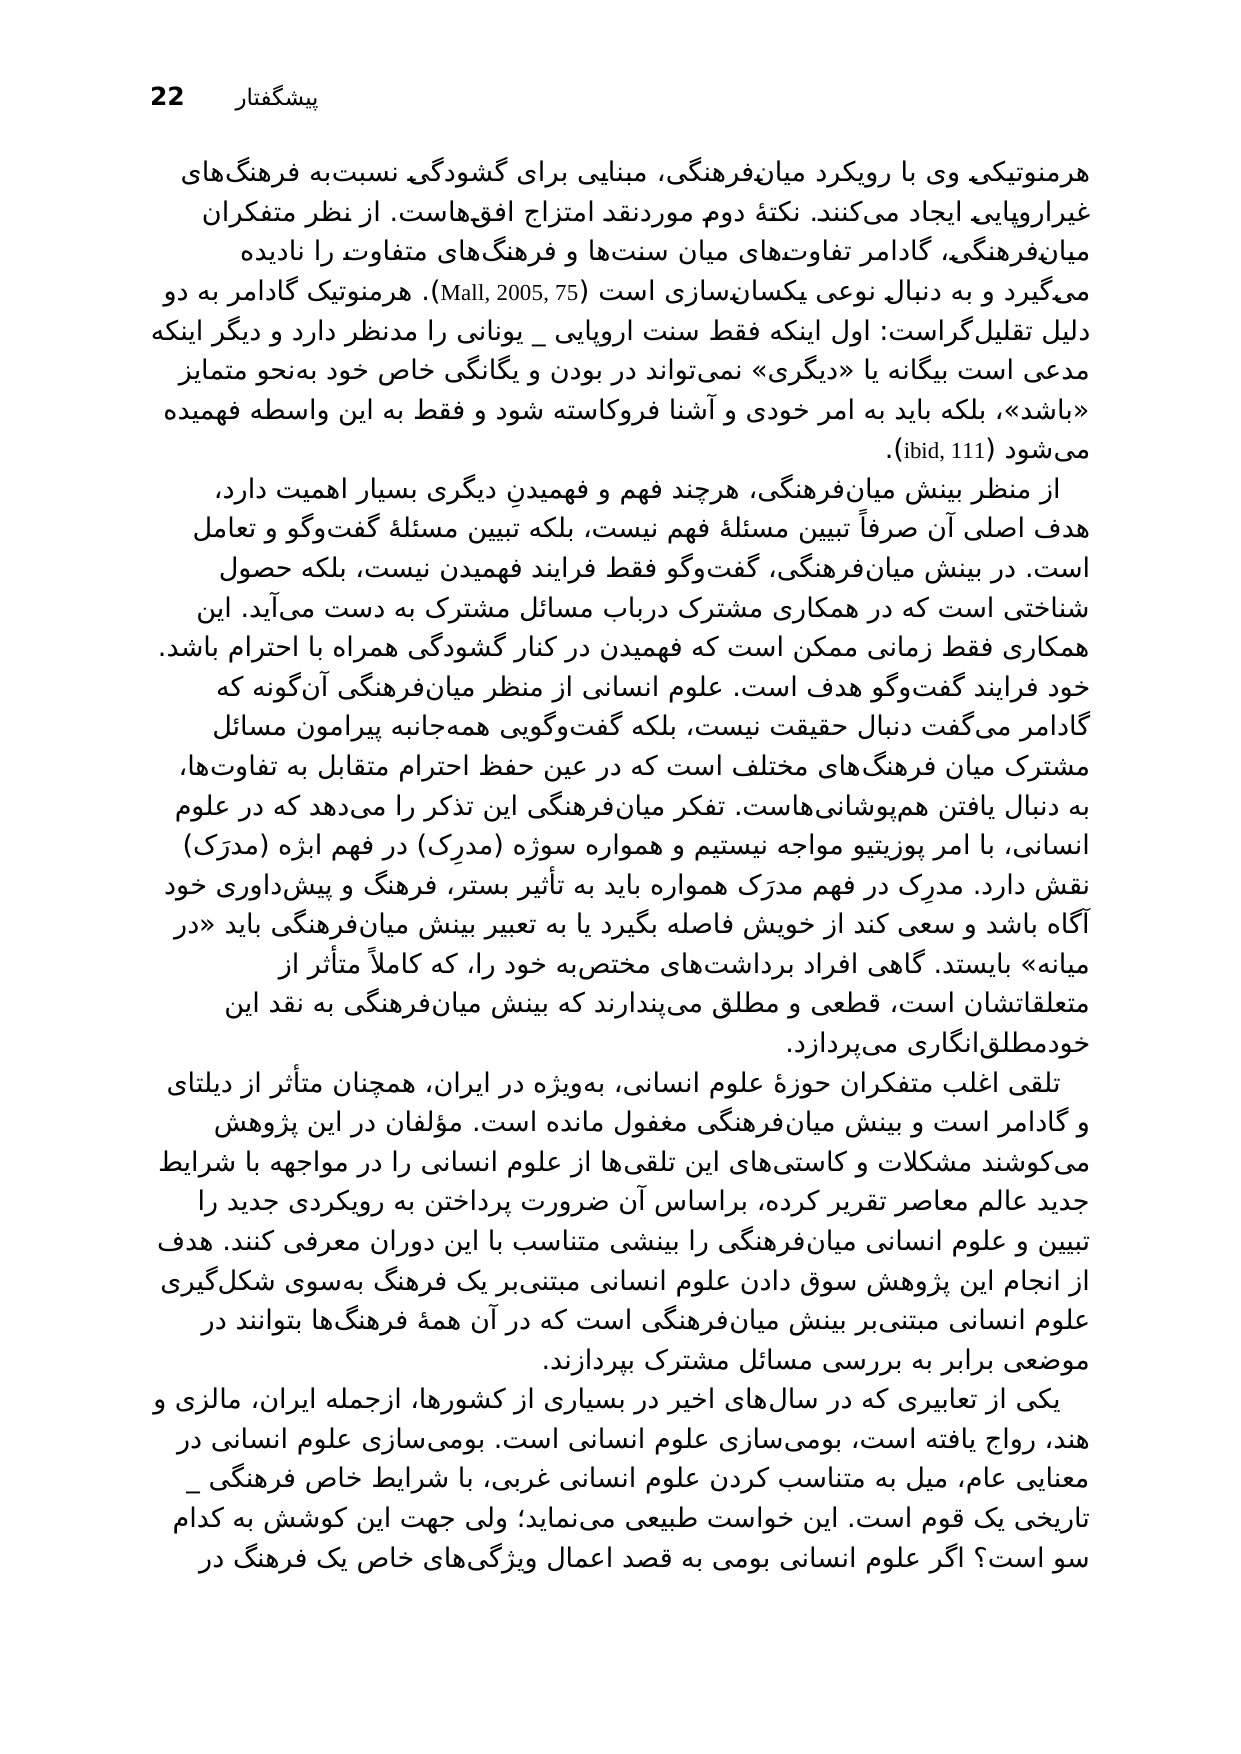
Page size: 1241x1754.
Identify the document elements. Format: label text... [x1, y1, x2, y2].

text تلقی اغلب متفکران حوزۀ علوم انسانی، به‌ویژه در ایران، همچنان متأثر از دیلتای و گادامر است و بینش میان‌فرهنگی مغفول مانده است. مؤلفان در این پژوهش می‌کوشند مشکلات و کاستی‌های این تلقی‌ها از علوم انسانی را در مواجهه با شرایط جدید عالم معاصر تقریر کرده، براساس آن ضرورت پرداختن به رویکردی جدید را تبیین و علوم انسانی میان‌فرهنگی را بینشی متناسب با این دوران معرفی کنند. هدف از انجام این پژوهش سوق دادن علوم انسانی مبتنی‌بر یک فرهنگ به‌سوی شکل‌گیری علوم انسانی مبتنی‌بر بینش میان‌فرهنگی است که در آن همۀ فرهنگ‌ها ‌بتوانند در موضعی برابر به بررسی مسائل مشترک بپردازند. [150, 1060, 1090, 1377]
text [150, 150, 1090, 467]
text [150, 1377, 1090, 1575]
text از منظر بینش میان‌فرهنگی، هرچند فهم و فهمیدنِ دیگری بسیار اهمیت دارد، هدف اصلی آن صرفاً تبیین مسئلۀ فهم نیست، بلکه تبیین مسئلۀ گفت‌وگو و تعامل است. در بینش میان‌فرهنگی، گفت‌وگو فقط فرایند فهمیدن نیست، بلکه حصول شناختی است که در همکاری مشترک درباب مسائل مشترک به دست می‌آید. این همکاری فقط زمانی ممکن است که فهمیدن در کنار گشودگی همراه با احترام باشد. خود فرایند گفت‌وگو هدف است. علوم انسانی از منظر میان‌فرهنگی آن‌گونه که گادامر می‌گفت دنبال حقیقت نیست، بلکه گفت‌وگویی همه‌جانبه پیرامون مسائل مشترک میان فرهنگ‌های مختلف است که در عین حفظ احترام متقابل به تفاوت‌ها، به دنبال یافتن هم‌پوشانی‌هاست. تفکر میان‌فرهنگی این تذکر را می‌دهد که در علوم انسانی، با امر پوزیتیو مواجه نیستیم و همواره سوژه (مدرِک) در فهم ابژه (مدرَک) نقش دارد. مدرِک در فهم مدرَک همواره باید به تأثیر بستر، فرهنگ و پیش‌داوری خود آگاه باشد و سعی کند از خویش فاصله بگیرد یا به تعبیر بینش میان‌فرهنگی باید «در میانه» بایستد. گاهی افراد برداشت‌های مختص‌به خود را، که کاملاً متأثر از متعلقاتشان است، قطعی و مطلق می‌پندارند که بینش میان‌فرهنگی به نقد این خودمطلق‌انگاری می‌پردازد. [150, 467, 1090, 1060]
